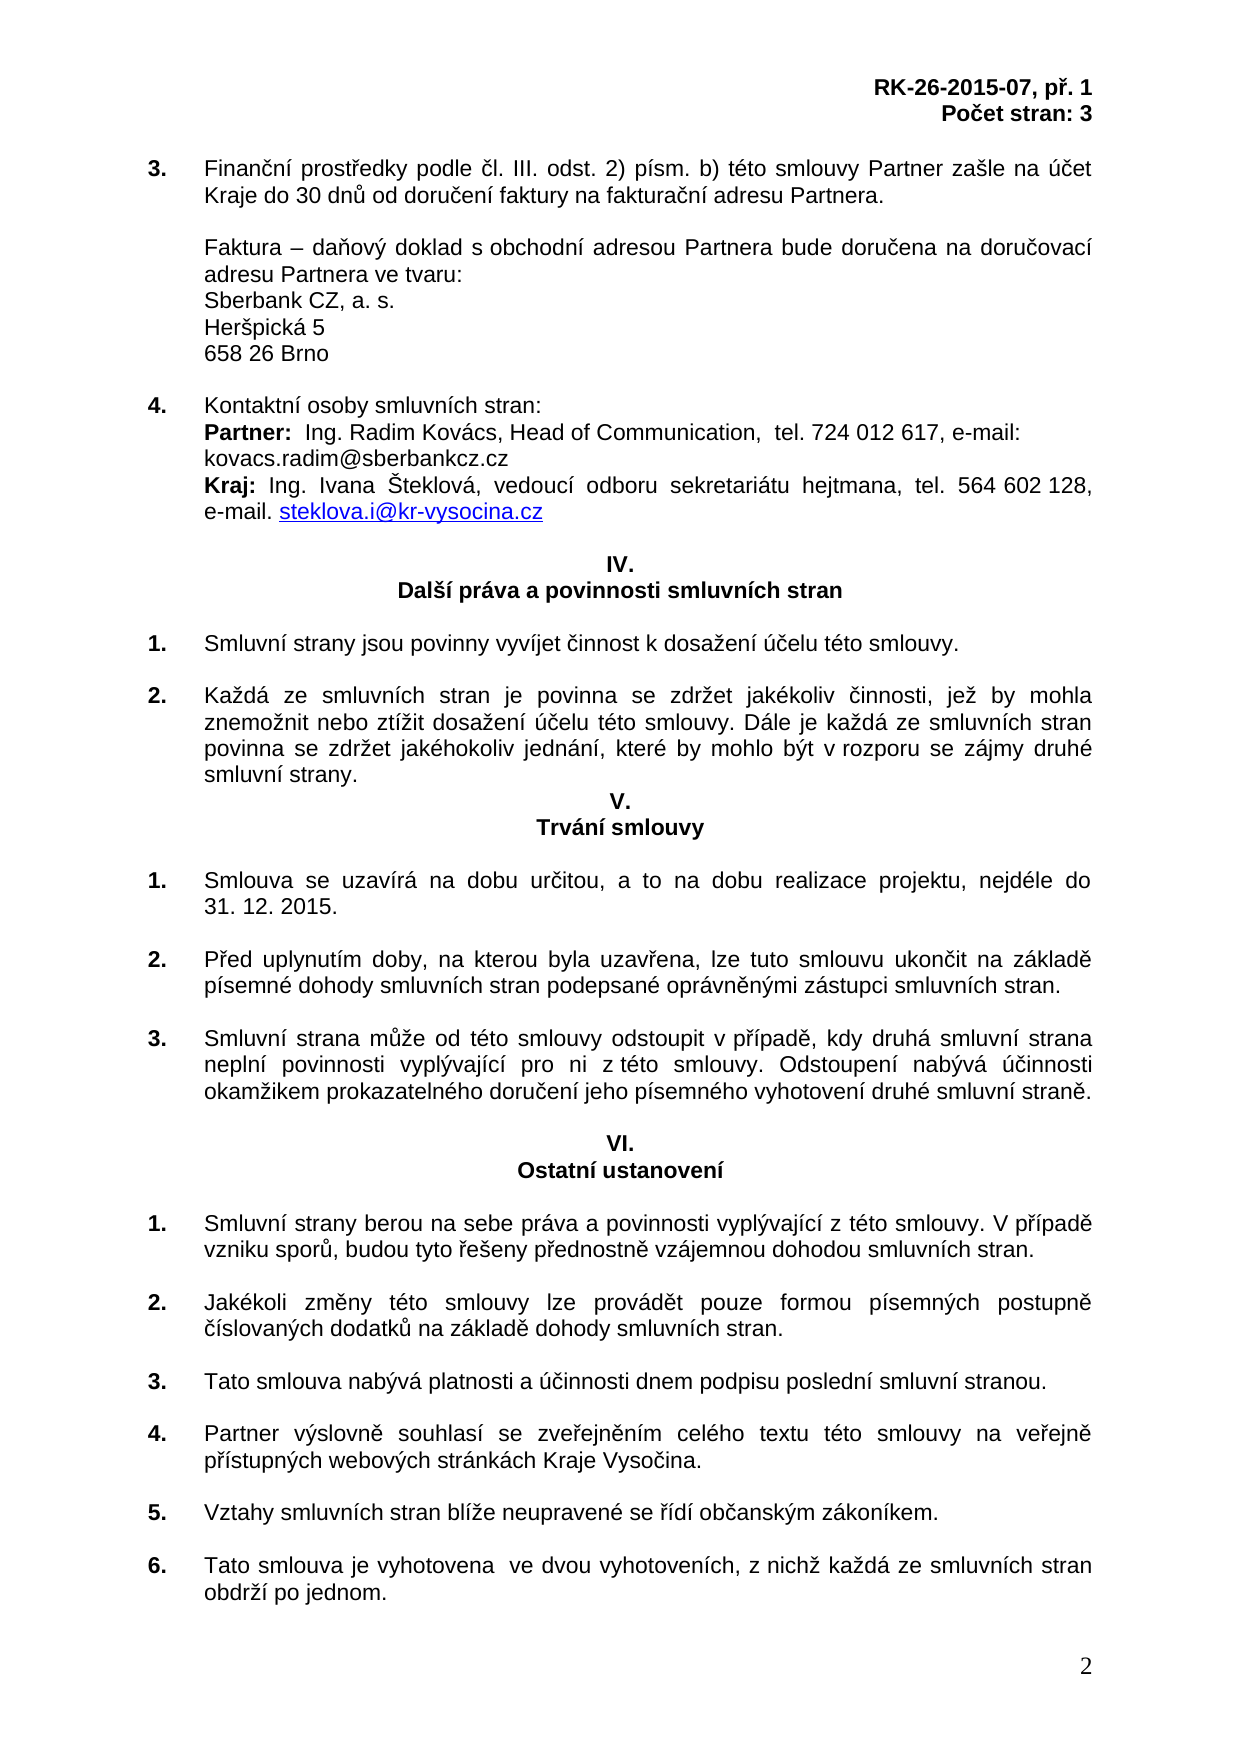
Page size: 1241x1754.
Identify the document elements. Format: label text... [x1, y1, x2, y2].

list Smluvní strany jsou povinny vyvíjet činnost k dosažení účelu této smlouvy. [148, 630, 1092, 656]
list Partner výslovně souhlasí se zveřejněním celého textu této smlouvy na veřejně přístupných webových stránkách Kraje Vysočina. [148, 1420, 1092, 1473]
text Partner: Ing. Radim Kovács, Head of Communication, tel. 724 012 617, e-mail: kovacs.radim@sberbankcz.cz [204, 419, 1092, 472]
list Finanční prostředky podle čl. III. odst. 2) písm. b) této smlouvy Partner zašle na účet Kraje do 30 dnů od doručení faktury na fakturační adresu Partnera. [148, 155, 1092, 208]
list Smlouva se uzavírá na dobu určitou, a to na dobu realizace projektu, nejdéle do 31. 12. 2015. [148, 867, 1092, 919]
text 658 26 Brno [204, 340, 1092, 366]
text VI. [148, 1130, 1092, 1157]
list Každá ze smluvních stran je povinna se zdržet jakékoliv činnosti, jež by mohla znemožnit nebo ztížit dosažení účelu této smlouvy. Dále je každá ze smluvních stran povinna se zdržet jakéhokoliv jednání, které by mohlo být v rozporu se zájmy druhé smluvní strany. [148, 682, 1092, 788]
list Před uplynutím doby, na kterou byla uzavřena, lze tuto smlouvu ukončit na základě písemné dohody smluvních stran podepsané oprávněnými zástupci smluvních stran. [148, 946, 1092, 999]
list Smluvní strana může od této smlouvy odstoupit v případě, kdy druhá smluvní strana neplní povinnosti vyplývající pro ni z této smlouvy. Odstoupení nabývá účinnosti okamžikem prokazatelného doručení jeho písemného vyhotovení druhé smluvní straně. [148, 1025, 1092, 1104]
text 4. Kontaktní osoby smluvních stran: [148, 392, 1092, 419]
list Smluvní strany berou na sebe práva a povinnosti vyplývající z této smlouvy. V případě vzniku sporů, budou tyto řešeny přednostně vzájemnou dohodou smluvních stran. [148, 1209, 1092, 1262]
list Jakékoli změny této smlouvy lze provádět pouze formou písemných postupně číslovaných dodatků na základě dohody smluvních stran. [148, 1288, 1092, 1341]
text V. [148, 788, 1092, 814]
list Tato smlouva je vyhotovena ve dvou vyhotoveních, z nichž každá ze smluvních stran obdrží po jednom. [148, 1552, 1092, 1605]
text Faktura – daňový doklad s obchodní adresou Partnera bude doručena na doručovací adresu Partnera ve tvaru: [204, 234, 1092, 287]
text Kraj: Ing. Ivana Šteklová, vedoucí odboru sekretariátu hejtmana, tel. 564 602 128, e-mail. steklova.i@kr-vysocina.cz [204, 472, 1092, 524]
list Tato smlouva nabývá platnosti a účinnosti dnem podpisu poslední smluvní stranou. [148, 1368, 1092, 1394]
list Vztahy smluvních stran blíže neupravené se řídí občanským zákoníkem. [148, 1499, 1092, 1526]
text IV. [148, 551, 1092, 577]
text Sberbank CZ, a. s. [204, 287, 1092, 313]
text Heršpická 5 [204, 313, 1092, 340]
text Ostatní ustanovení [148, 1157, 1092, 1183]
text Trvání smlouvy [148, 814, 1092, 841]
text Další práva a povinnosti smluvních stran [148, 577, 1092, 603]
